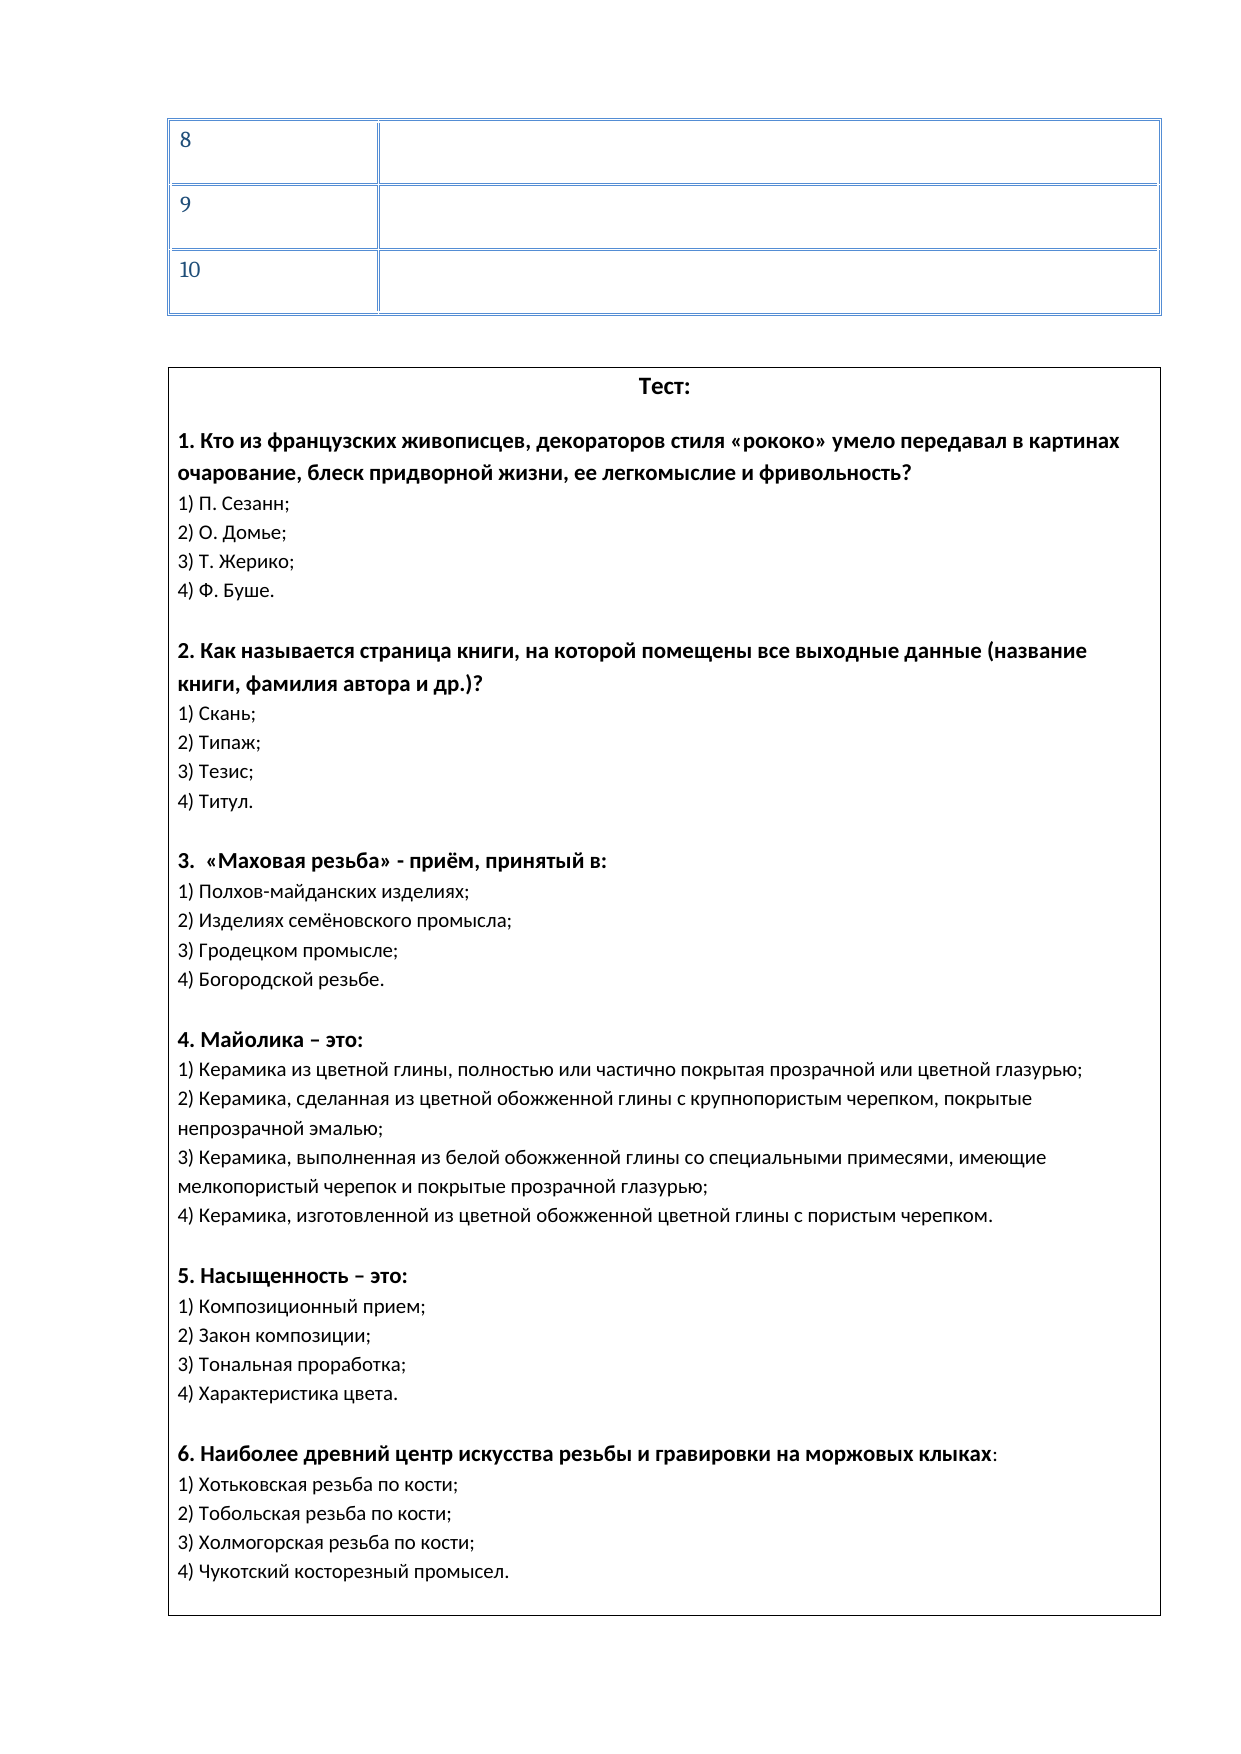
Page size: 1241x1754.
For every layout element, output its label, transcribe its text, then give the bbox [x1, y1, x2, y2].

table_cell 8 [170, 121, 378, 183]
table_cell [378, 121, 1159, 183]
text Тест: [169, 368, 1160, 401]
table_cell 10 [169, 248, 378, 313]
table_cell 9 [169, 183, 378, 248]
table_cell [378, 248, 1160, 313]
table_cell [378, 183, 1160, 248]
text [169, 423, 1160, 1615]
